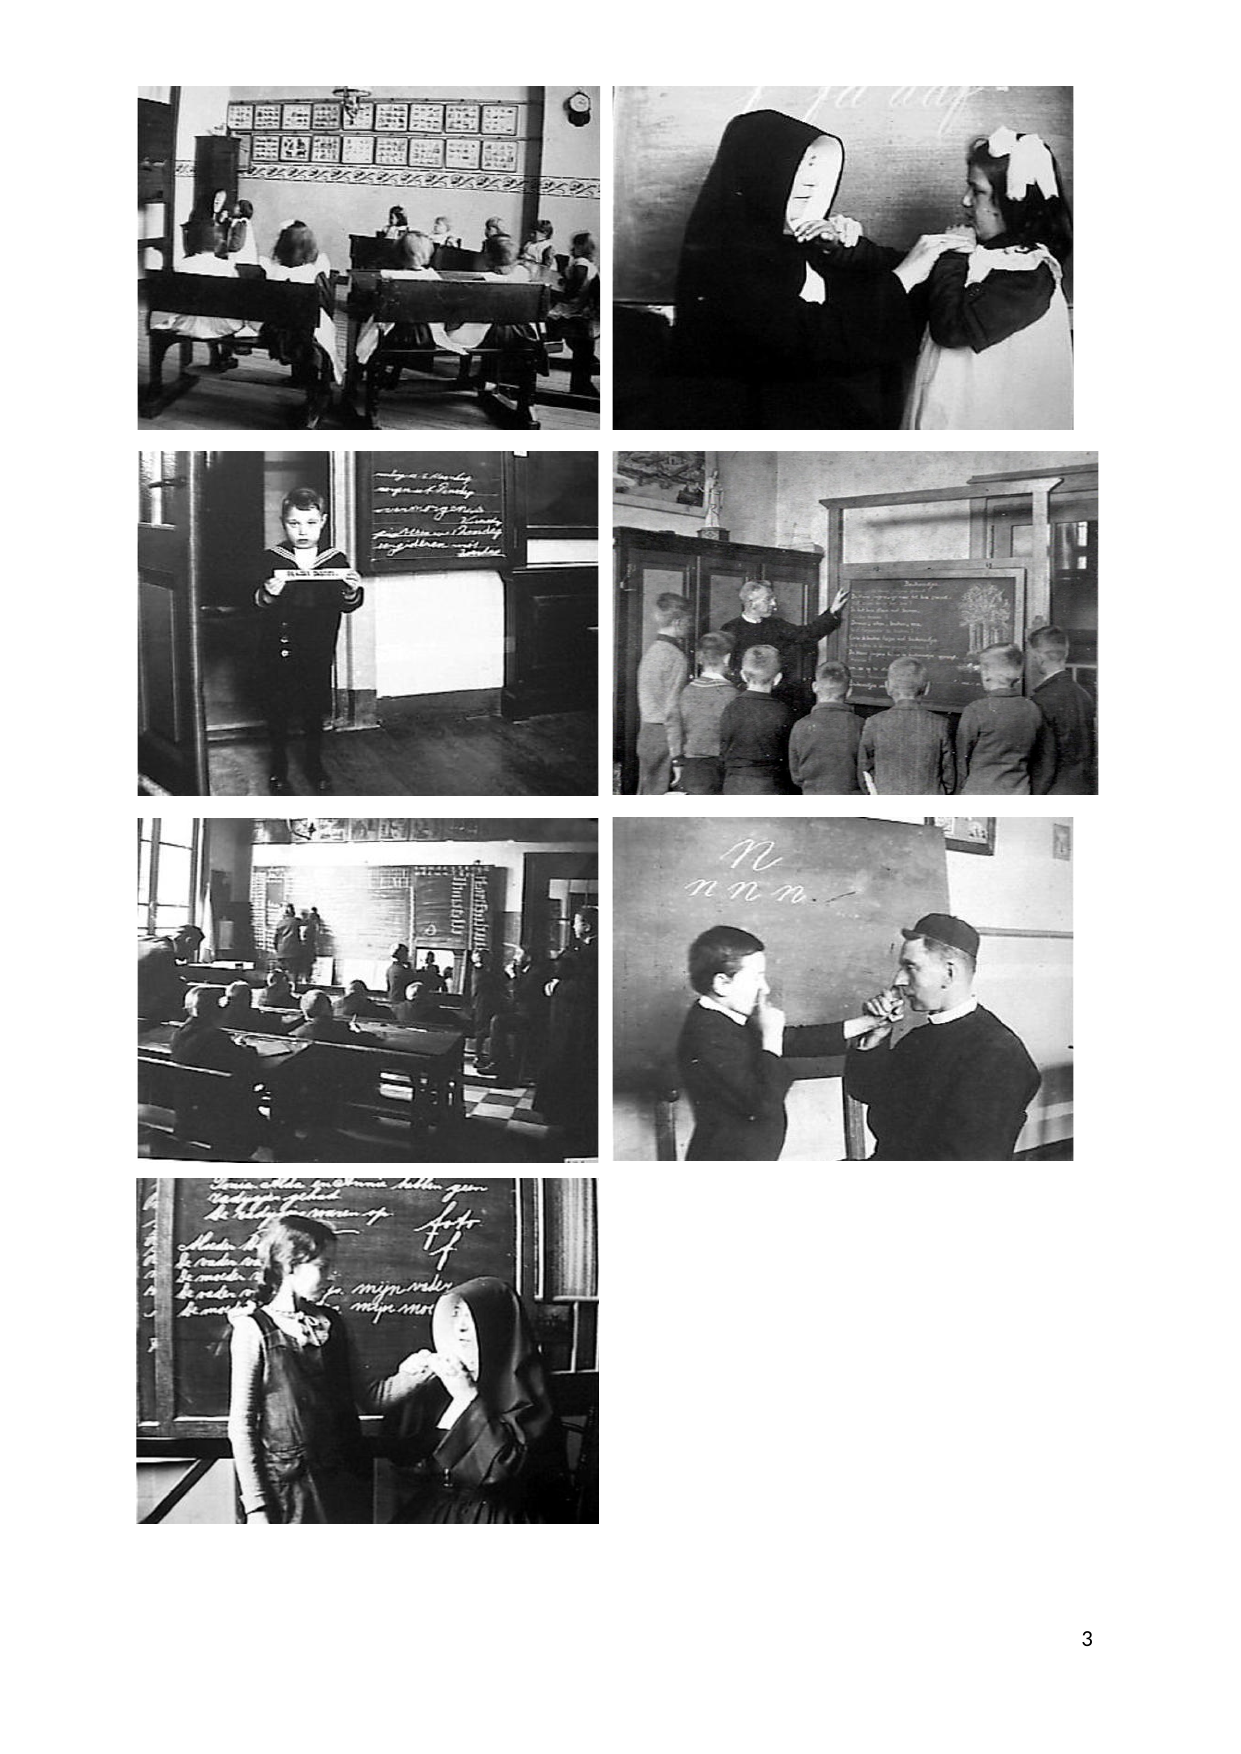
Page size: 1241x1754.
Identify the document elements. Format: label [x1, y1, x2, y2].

picture [137, 451, 599, 796]
picture [137, 86, 600, 430]
picture [612, 86, 1074, 430]
picture [137, 818, 599, 1163]
picture [612, 451, 1099, 795]
picture [612, 817, 1074, 1161]
picture [136, 1178, 599, 1522]
